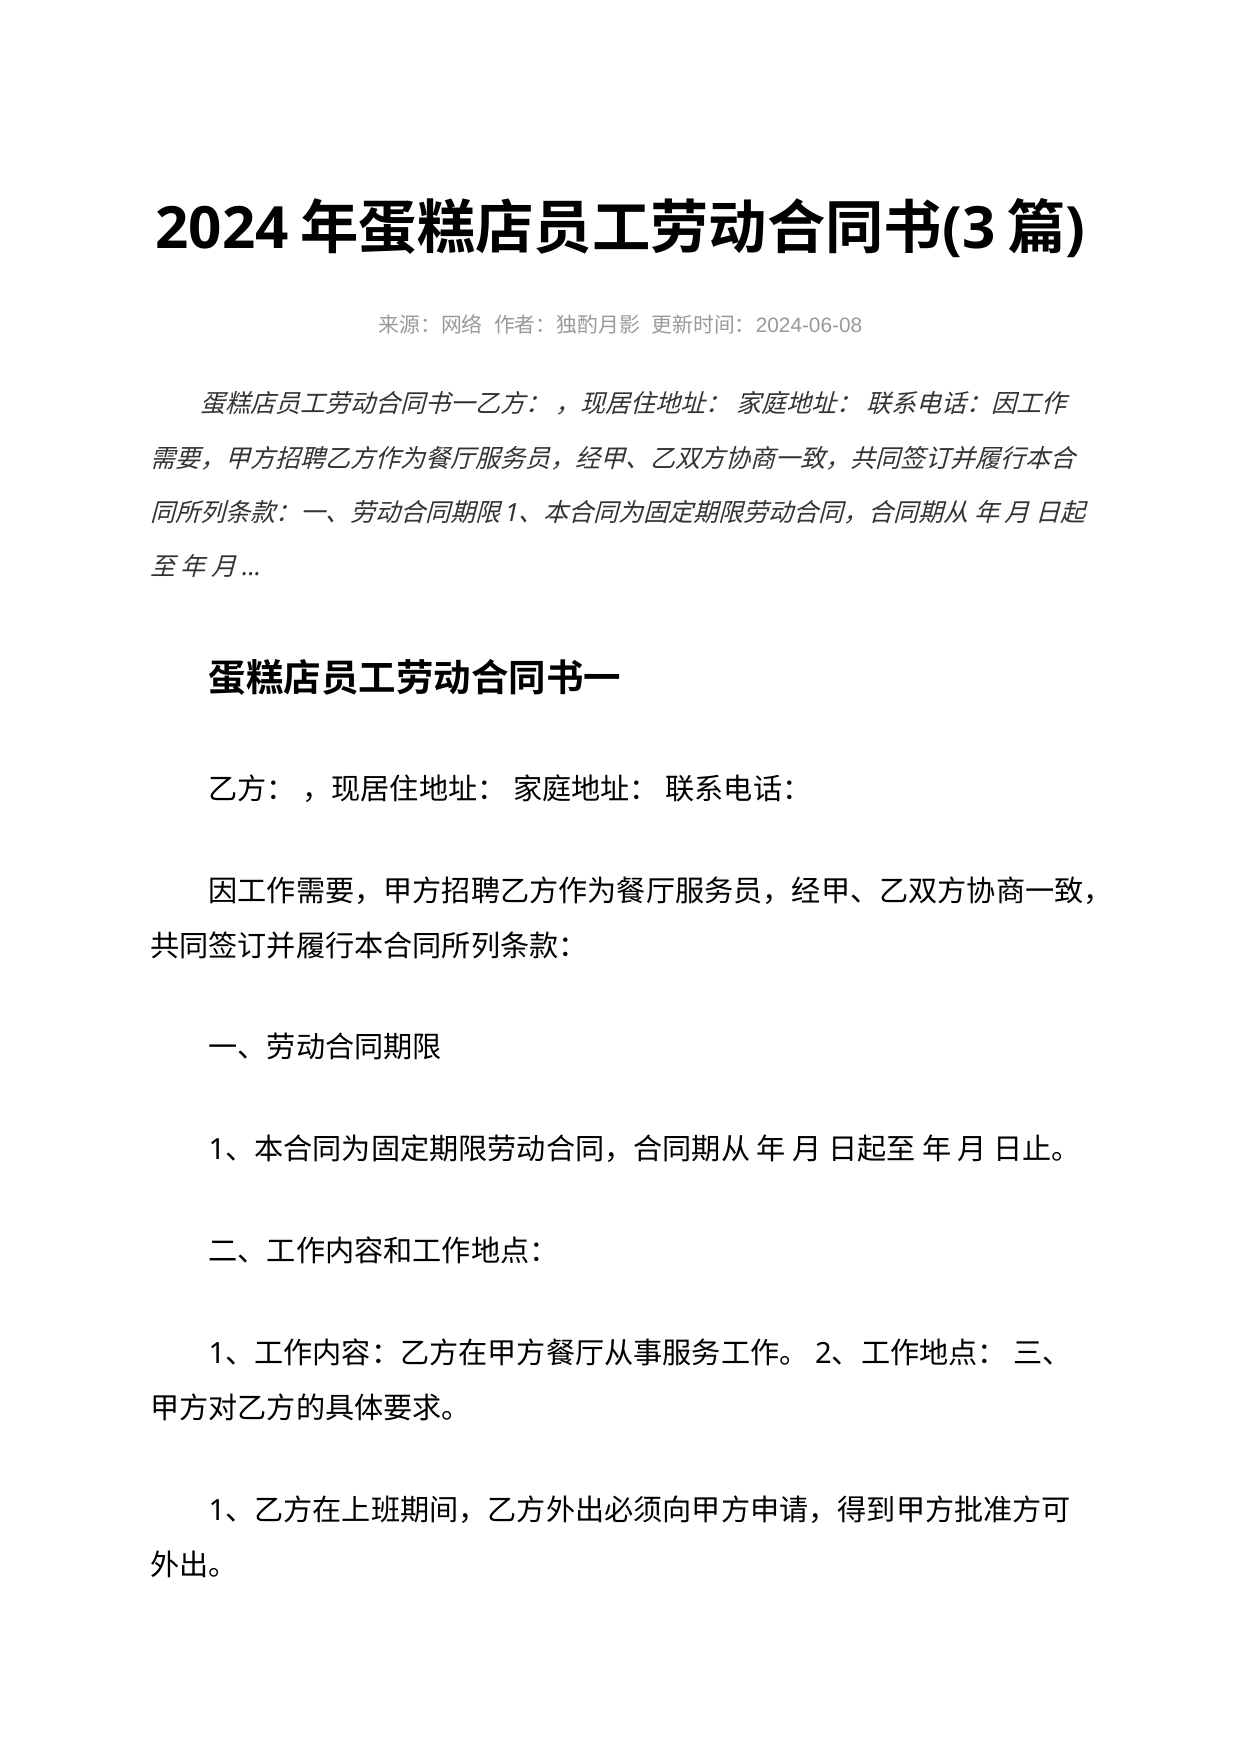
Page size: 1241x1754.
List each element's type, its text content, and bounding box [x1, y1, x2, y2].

text 1、本合同为固定期限劳动合同，合同期从 年 月 日起至 年 月 日止。 [150, 1126, 1090, 1168]
text 因工作需要，甲方招聘乙方作为餐厅服务员，经甲、乙双方协商一致，共同签订并履行本合同所列条款： [150, 867, 1090, 964]
text 乙方： ，现居住地址： 家庭地址： 联系电话： [150, 766, 1090, 808]
subtitle 2024年蛋糕店员工劳动合同书(3篇) [150, 181, 1090, 266]
text 来源：网络 作者：独酌月影 更新时间：2024-06-08 [150, 313, 1090, 337]
text 二、工作内容和工作地点： [150, 1228, 1090, 1270]
text 一、劳动合同期限 [150, 1024, 1090, 1066]
text 1、乙方在上班期间，乙方外出必须向甲方申请，得到甲方批准方可外出。 [150, 1486, 1090, 1583]
text 蛋糕店员工劳动合同书一 [150, 648, 1090, 702]
text 蛋糕店员工劳动合同书一乙方： ，现居住地址： 家庭地址： 联系电话：因工作需要，甲方招聘乙方作为餐厅服务员，经甲、乙双方协商一致，共同签订并履行本合同所列条款：一、劳动合同期限1、本合同为固定期限劳动合同，合同期从 年 月 日起至 年 月 ... [150, 384, 1090, 583]
text 1、工作内容：乙方在甲方餐厅从事服务工作。 2、工作地点： 三、甲方对乙方的具体要求。 [150, 1329, 1090, 1427]
